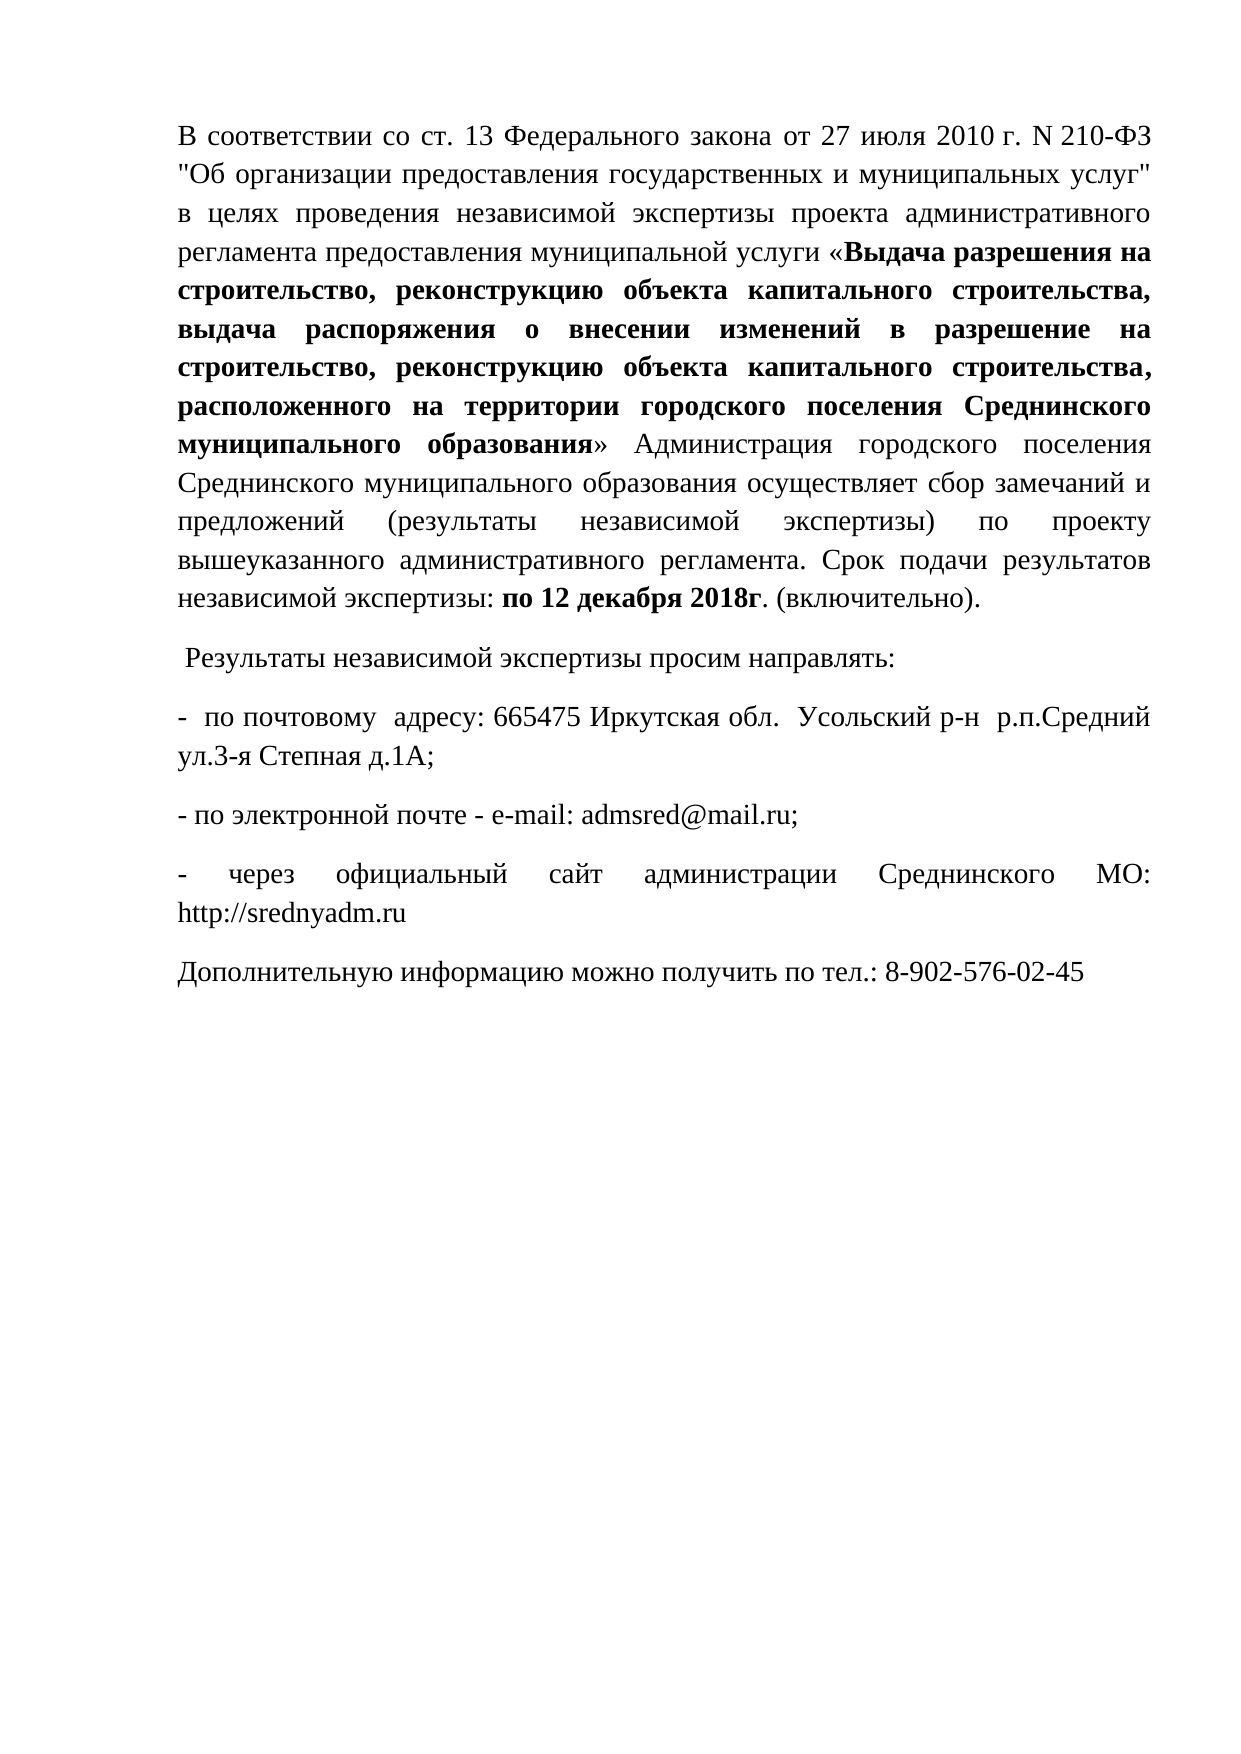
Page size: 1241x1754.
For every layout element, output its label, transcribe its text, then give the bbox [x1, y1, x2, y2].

text - по электронной почте - e-mail: admsred@mail.ru; [177, 797, 1152, 831]
text - через официальный сайт администрации Среднинского МО: http://srednyadm.ru [177, 857, 1152, 929]
text Результаты независимой экспертизы просим направлять: [177, 640, 1152, 673]
text В соответствии со ст. 13 Федерального закона от 27 июля 2010 г. N 210-ФЗ "Об организации предоставления государственных и муниципальных услуг" в целях проведения независимой экспертизы проекта административного регламента предоставления муниципальной услуги «Выдача разрешения на строительство, реконструкцию объекта капитального строительства, выдача распоряжения о внесении изменений в разрешение на строительство, реконструкцию объекта капитального строительства, расположенного на территории городского поселения Среднинского муниципального образования» Администрация городского поселения Среднинского муниципального образования осуществляет сбор замечаний и предложений (результаты независимой экспертизы) по проекту вышеуказанного административного регламента. Срок подачи результатов независимой экспертизы: по 12 декабря 2018г. (включительно). [177, 118, 1152, 614]
text Дополнительную информацию можно получить по тел.: 8-902-576-02-45 [177, 954, 1152, 988]
text - по почтовому адресу: 665475 Иркутская обл. Усольский р-н р.п.Средний ул.3-я Степная д.1А; [177, 699, 1152, 771]
